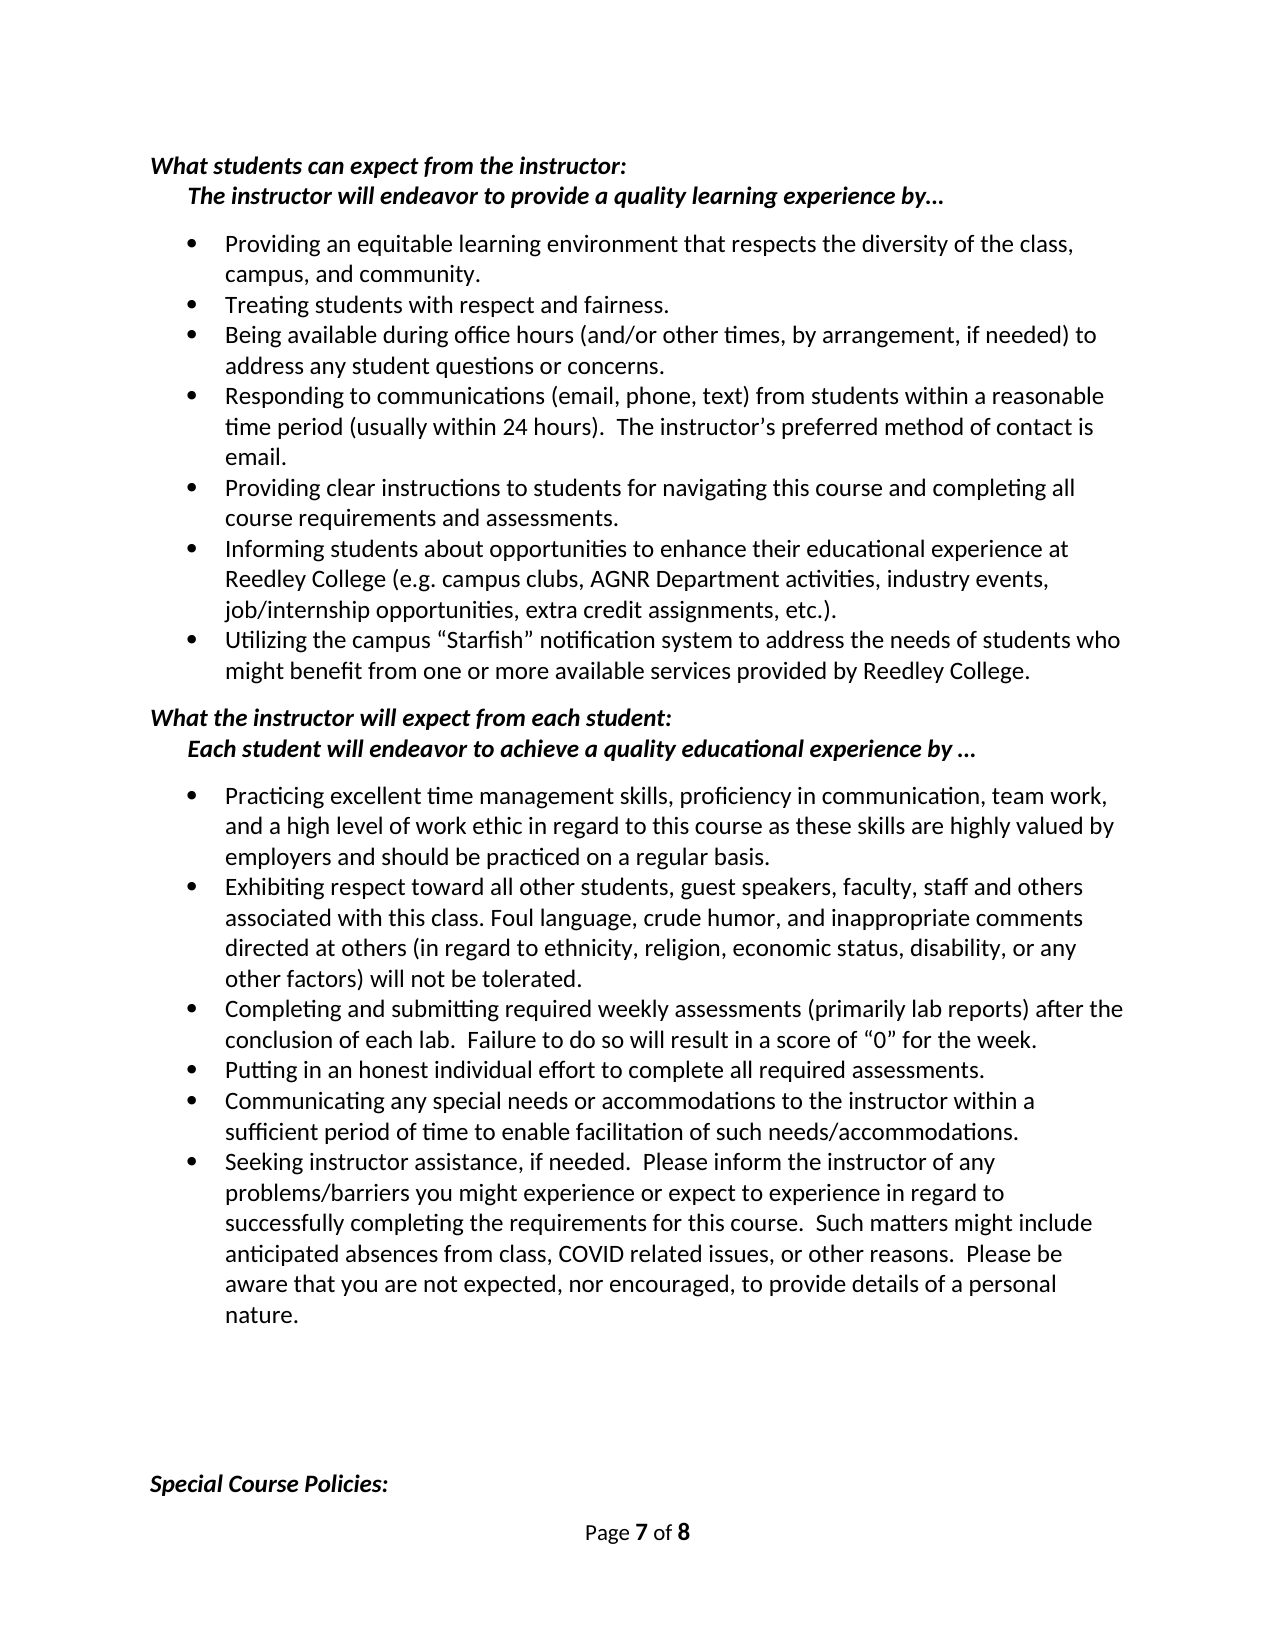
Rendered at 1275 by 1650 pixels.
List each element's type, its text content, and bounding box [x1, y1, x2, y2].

text What students can expect from the instructor: [150, 150, 1125, 181]
text What the instructor will expect from each student: [150, 702, 1125, 733]
list Treating students with respect and fairness. [187, 289, 1125, 319]
list Providing clear instructions to students for navigating this course and completing all course requirements and assessments. [187, 472, 1125, 533]
list Completing and submitting required weekly assessments (primarily lab reports) after the conclusion of each lab. Failure to do so will result in a score of “0” for the week. [187, 993, 1125, 1054]
list Utilizing the campus “Starfish” notification system to address the needs of students who might benefit from one or more available services provided by Reedley College. [187, 624, 1125, 686]
list Putting in an honest individual effort to complete all required assessments. [187, 1054, 1125, 1085]
list Seeking instructor assistance, if needed. Please inform the instructor of any problems/barriers you might experience or expect to experience in regard to successfully completing the requirements for this course. Such matters might include anticipated absences from class, COVID related issues, or other reasons. Please be aware that you are not expected, nor encouraged, to provide details of a personal nature. [187, 1146, 1125, 1329]
list Providing an equitable learning environment that respects the diversity of the class, campus, and community. [187, 228, 1125, 289]
list Responding to communications (email, phone, text) from students within a reasonable time period (usually within 24 hours). The instructor’s preferred method of contact is email. [187, 380, 1125, 472]
text The instructor will endeavor to provide a quality learning experience by… [187, 181, 1125, 211]
list Exhibiting respect toward all other students, guest speakers, faculty, staff and others associated with this class. Foul language, crude humor, and inappropriate comments directed at others (in regard to ethnicity, religion, economic status, disability, or any other factors) will not be tolerated. [187, 871, 1125, 993]
list Practicing excellent time management skills, proficiency in communication, team work, and a high level of work ethic in regard to this course as these skills are highly valued by employers and should be practiced on a regular basis. [187, 780, 1125, 871]
list Informing students about opportunities to enhance their educational experience at Reedley College (e.g. campus clubs, AGNR Department activities, industry events, job/internship opportunities, extra credit assignments, etc.). [187, 533, 1125, 624]
list Being available during office hours (and/or other times, by arrangement, if needed) to address any student questions or concerns. [187, 319, 1125, 380]
list Communicating any special needs or accommodations to the instructor within a sufficient period of time to enable facilitation of such needs/accommodations. [187, 1085, 1125, 1146]
text Special Course Policies: [150, 1468, 1125, 1498]
text Each student will endeavor to achieve a quality educational experience by … [187, 733, 1125, 763]
